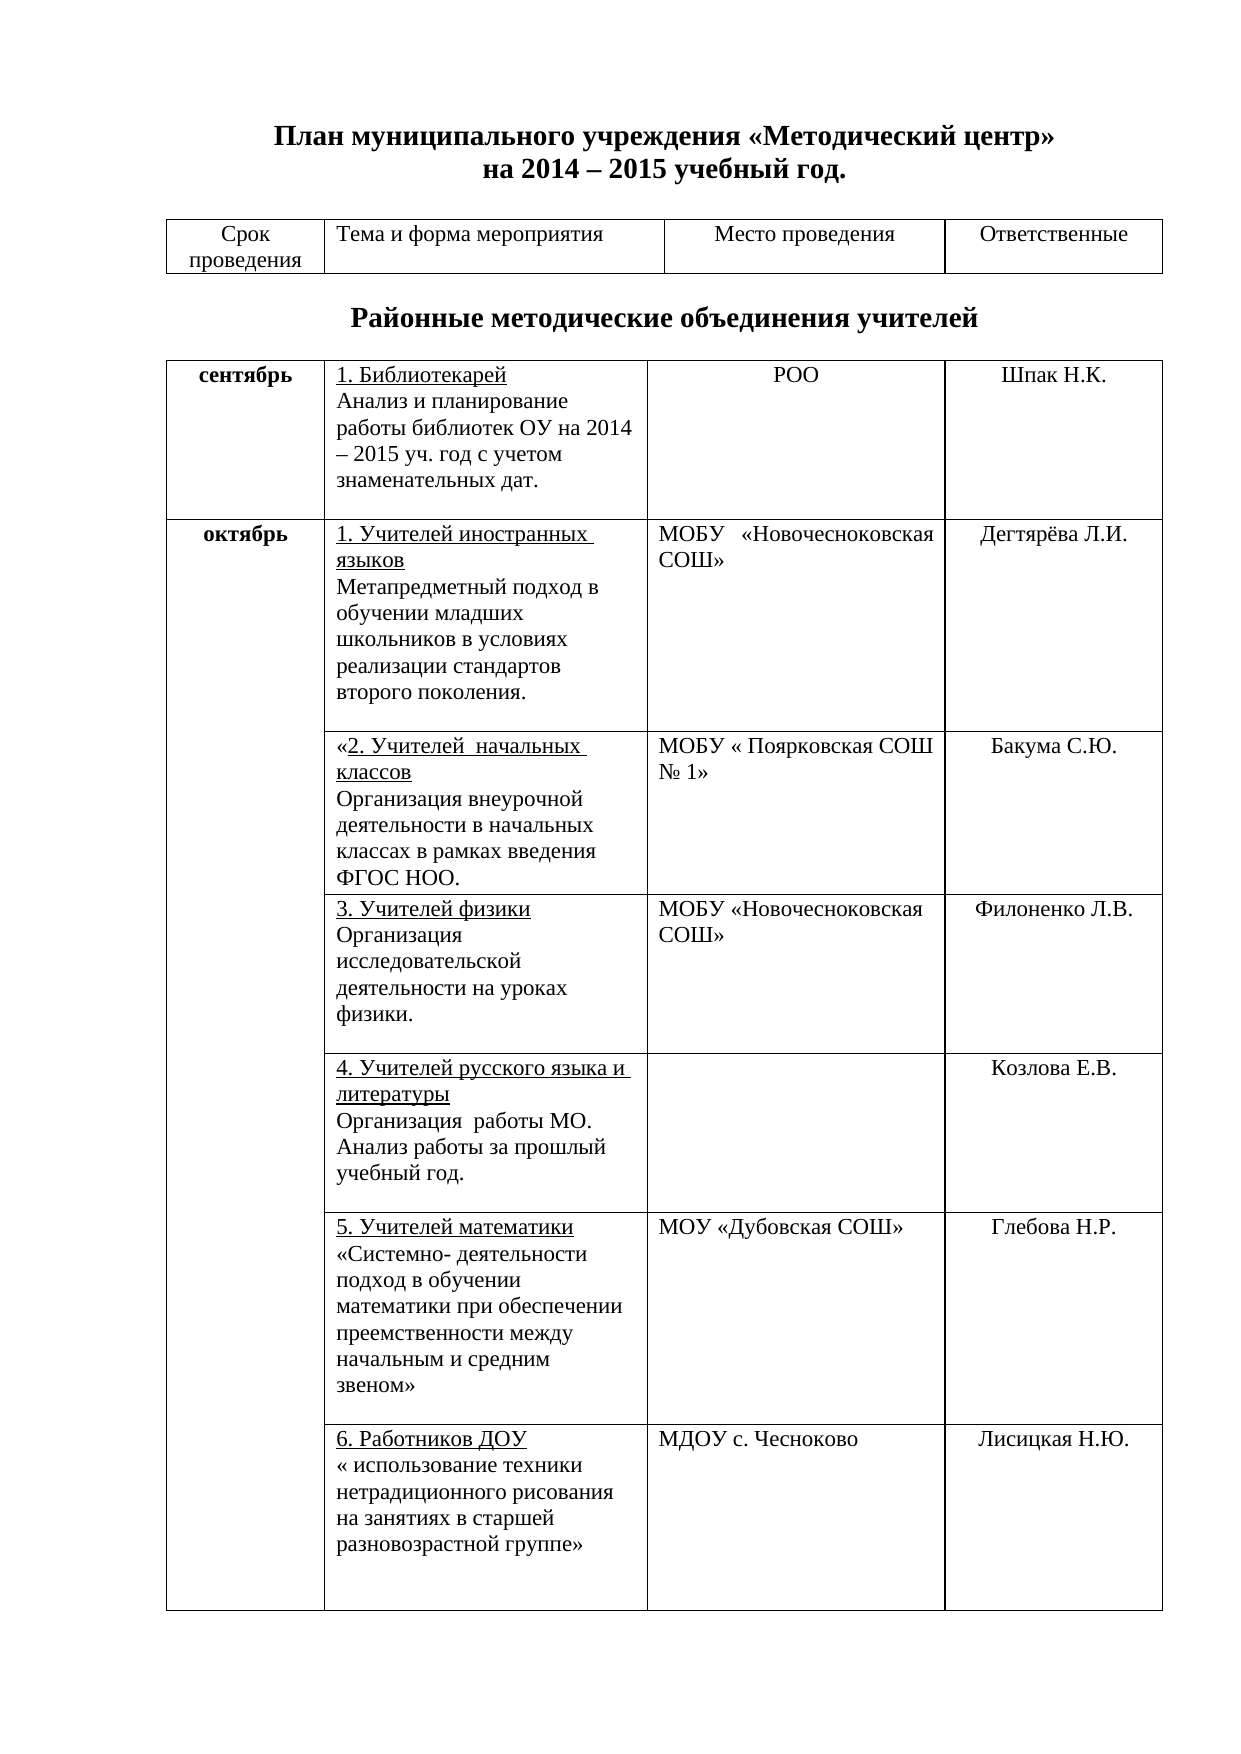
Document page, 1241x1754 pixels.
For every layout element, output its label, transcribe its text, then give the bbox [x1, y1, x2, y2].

table_header 1. Библиотекарей Анализ и планирование работы библиотек ОУ на 2014 – 2015 уч. год с учетом знаменательных дат. [325, 361, 647, 519]
table_cell Филоненко Л.В. [946, 895, 1162, 1053]
table_cell 3. Учителей физики Организация исследовательской деятельности на уроках физики. [325, 895, 647, 1053]
table_cell МОБУ «Новочесноковская СОШ» [648, 520, 944, 731]
table_header сентябрь [167, 361, 324, 519]
table_cell Лисицкая Н.Ю. [946, 1425, 1162, 1609]
table_cell 4. Учителей русского языка и литературы Организация работы МО. Анализ работы за прошлый учебный год. [325, 1054, 647, 1212]
table_cell МОБУ « Поярковская СОШ № 1» [648, 732, 944, 894]
table_header Ответственные [946, 220, 1162, 272]
table_header Место проведения [665, 220, 944, 272]
table_cell Козлова Е.В. [946, 1054, 1162, 1212]
table_header РОО [648, 361, 944, 519]
table_cell октябрь [167, 520, 324, 1609]
table_header Тема и форма мероприятия [325, 220, 664, 272]
table_cell [648, 1054, 944, 1212]
table_cell 6. Работников ДОУ « использование техники нетрадиционного рисования на занятиях в старшей разновозрастной группе» [325, 1425, 647, 1609]
table_header Срок проведения [167, 220, 324, 272]
table_cell «2. Учителей начальных классов Организация внеурочной деятельности в начальных классах в рамках введения ФГОС НОО. [325, 732, 647, 894]
table_header Шпак Н.К. [946, 361, 1162, 519]
table_cell МОУ «Дубовская СОШ» [648, 1213, 944, 1424]
table_cell Бакума С.Ю. [946, 732, 1162, 894]
text на 2014 – 2015 учебный год. [177, 152, 1152, 185]
table_cell МОБУ «Новочесноковская СОШ» [648, 895, 944, 1053]
table_cell 5. Учителей математики «Системно- деятельности подход в обучении математики при обеспечении преемственности между начальным и средним звеном» [325, 1213, 647, 1424]
text Районные методические объединения учителей [177, 300, 1152, 333]
table_cell Глебова Н.Р. [946, 1213, 1162, 1424]
table_cell Дегтярёва Л.И. [946, 520, 1162, 731]
table_cell 1. Учителей иностранных языков Метапредметный подход в обучении младших школьников в условиях реализации стандартов второго поколения. [325, 520, 647, 731]
table_cell МДОУ с. Чесноково [648, 1425, 944, 1609]
text План муниципального учреждения «Методический центр» [177, 118, 1152, 152]
